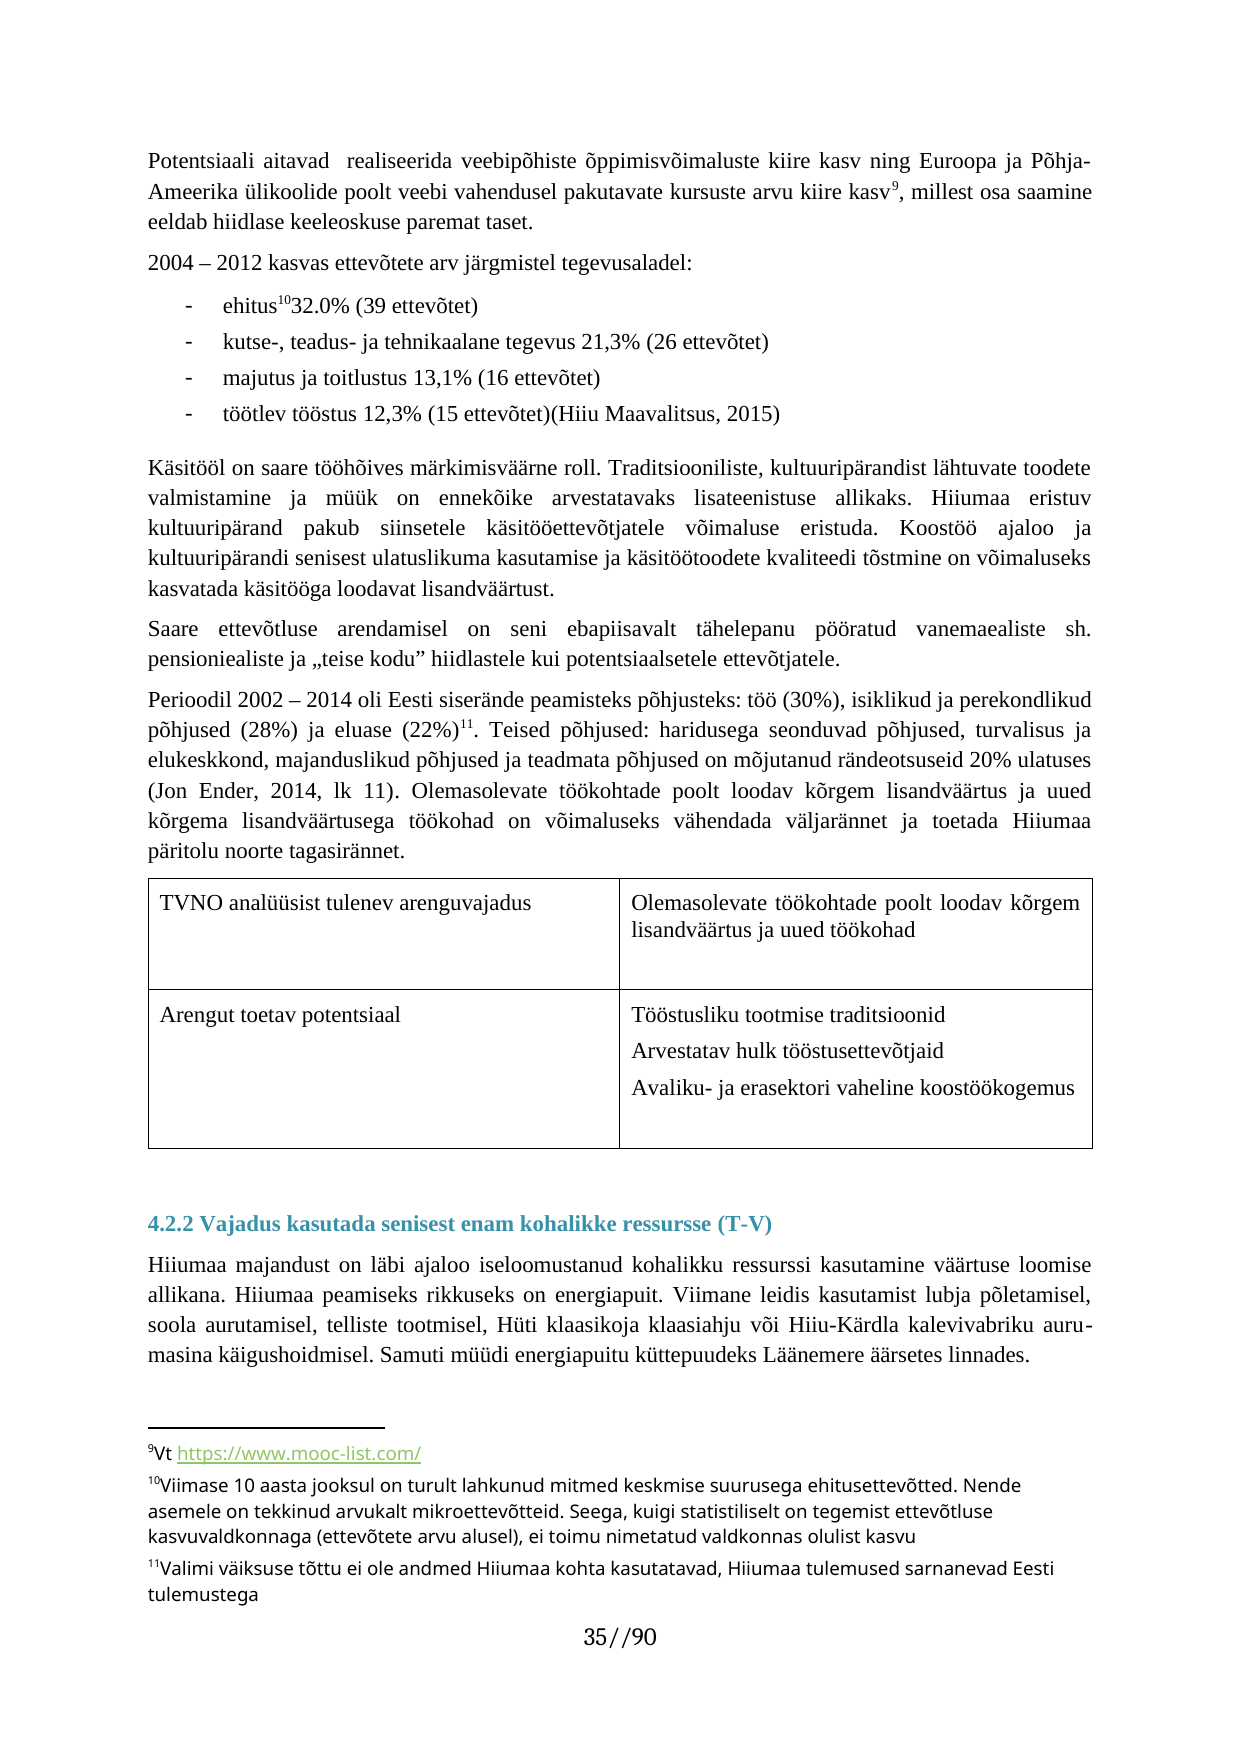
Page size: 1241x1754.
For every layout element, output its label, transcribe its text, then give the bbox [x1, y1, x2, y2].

list ehitus32.0% (39 ettevõtet) [185, 289, 1093, 321]
text Perioodil 2002 – 2014 oli Eesti siserände peamisteks põhjusteks: töö (30%), isiklikud ja perekondlikud põhjused (28%) ja eluase (22%). Teised põhjused: haridusega seonduvad põhjused, turvalisus ja elukeskkond, majanduslikud põhjused ja teadmata põhjused on mõjutanud rändeotsuseid 20% ulatuses . Olemasolevate töökohtade poolt loodav kõrgem lisandväärtus ja uued kõrgema lisandväärtusega töökohad on võimaluseks vähendada väljarännet ja toetada Hiiumaa päritolu noorte tagasirännet. [148, 686, 1093, 863]
table_header TVNO analüüsist tulenev arenguvajadus [149, 879, 619, 989]
list majutus ja toitlustus 13,1% (16 ettevõtet) [185, 361, 1093, 392]
list töötlev tööstus 12,3% (15 ettevõtet) [185, 397, 1093, 428]
table_cell Tööstusliku tootmise traditsioonid Arvestatav hulk tööstusettevõtjaid Avaliku- ja erasektori vaheline koostöökogemus [620, 990, 1092, 1148]
text Käsitööl on saare tööhõives märkimisväärne roll. Traditsiooniliste, kultuuripärandist lähtuvate toodete valmistamine ja müük on ennekõike arvestatavaks lisateenistuse allikaks. Hiiumaa eristuv kultuuripärand pakub siinsetele käsitööettevõtjatele võimaluse eristuda. Koostöö ajaloo ja kultuuripärandi senisest ulatuslikuma kasutamise ja käsitöötoodete kvaliteedi tõstmine on võimaluseks kasvatada käsitööga loodavat lisandväärtust. [148, 454, 1093, 601]
text 2004 – 2012 kasvas ettevõtete arv järgmistel tegevusaladel: [148, 249, 1093, 275]
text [148, 148, 1093, 234]
list kutse-, teadus- ja tehnikaalane tegevus 21,3% (26 ettevõtet) [185, 325, 1093, 356]
text Hiiumaa majandust on läbi ajaloo iseloomustanud kohalikku ressurssi kasutamine väärtuse loomise allikana. Hiiumaa peamiseks rikkuseks on energiapuit. Viimane leidis kasutamist lubja põletamisel, soola aurutamisel, telliste tootmisel, Hüti klaasikoja klaasiahju või Hiiu-Kärdla kalevivabriku aurumasina käigushoidmisel. Samuti müüdi energiapuitu küttepuudeks Läänemere äärsetes linnades. [148, 1251, 1093, 1368]
subtitle Vajadus kasutada senisest enam kohalikke ressursse (T-V) [148, 1210, 1093, 1237]
text Saare ettevõtluse arendamisel on seni ebapiisavalt tähelepanu pööratud vanemaealiste sh. pensioniealiste ja „teise kodu” hiidlastele kui potentsiaalsetele ettevõtjatele. [148, 615, 1093, 672]
table_header Olemasolevate töökohtade poolt loodav kõrgem lisandväärtus ja uued töökohad [620, 879, 1092, 989]
table_cell Arengut toetav potentsiaal [149, 990, 619, 1148]
